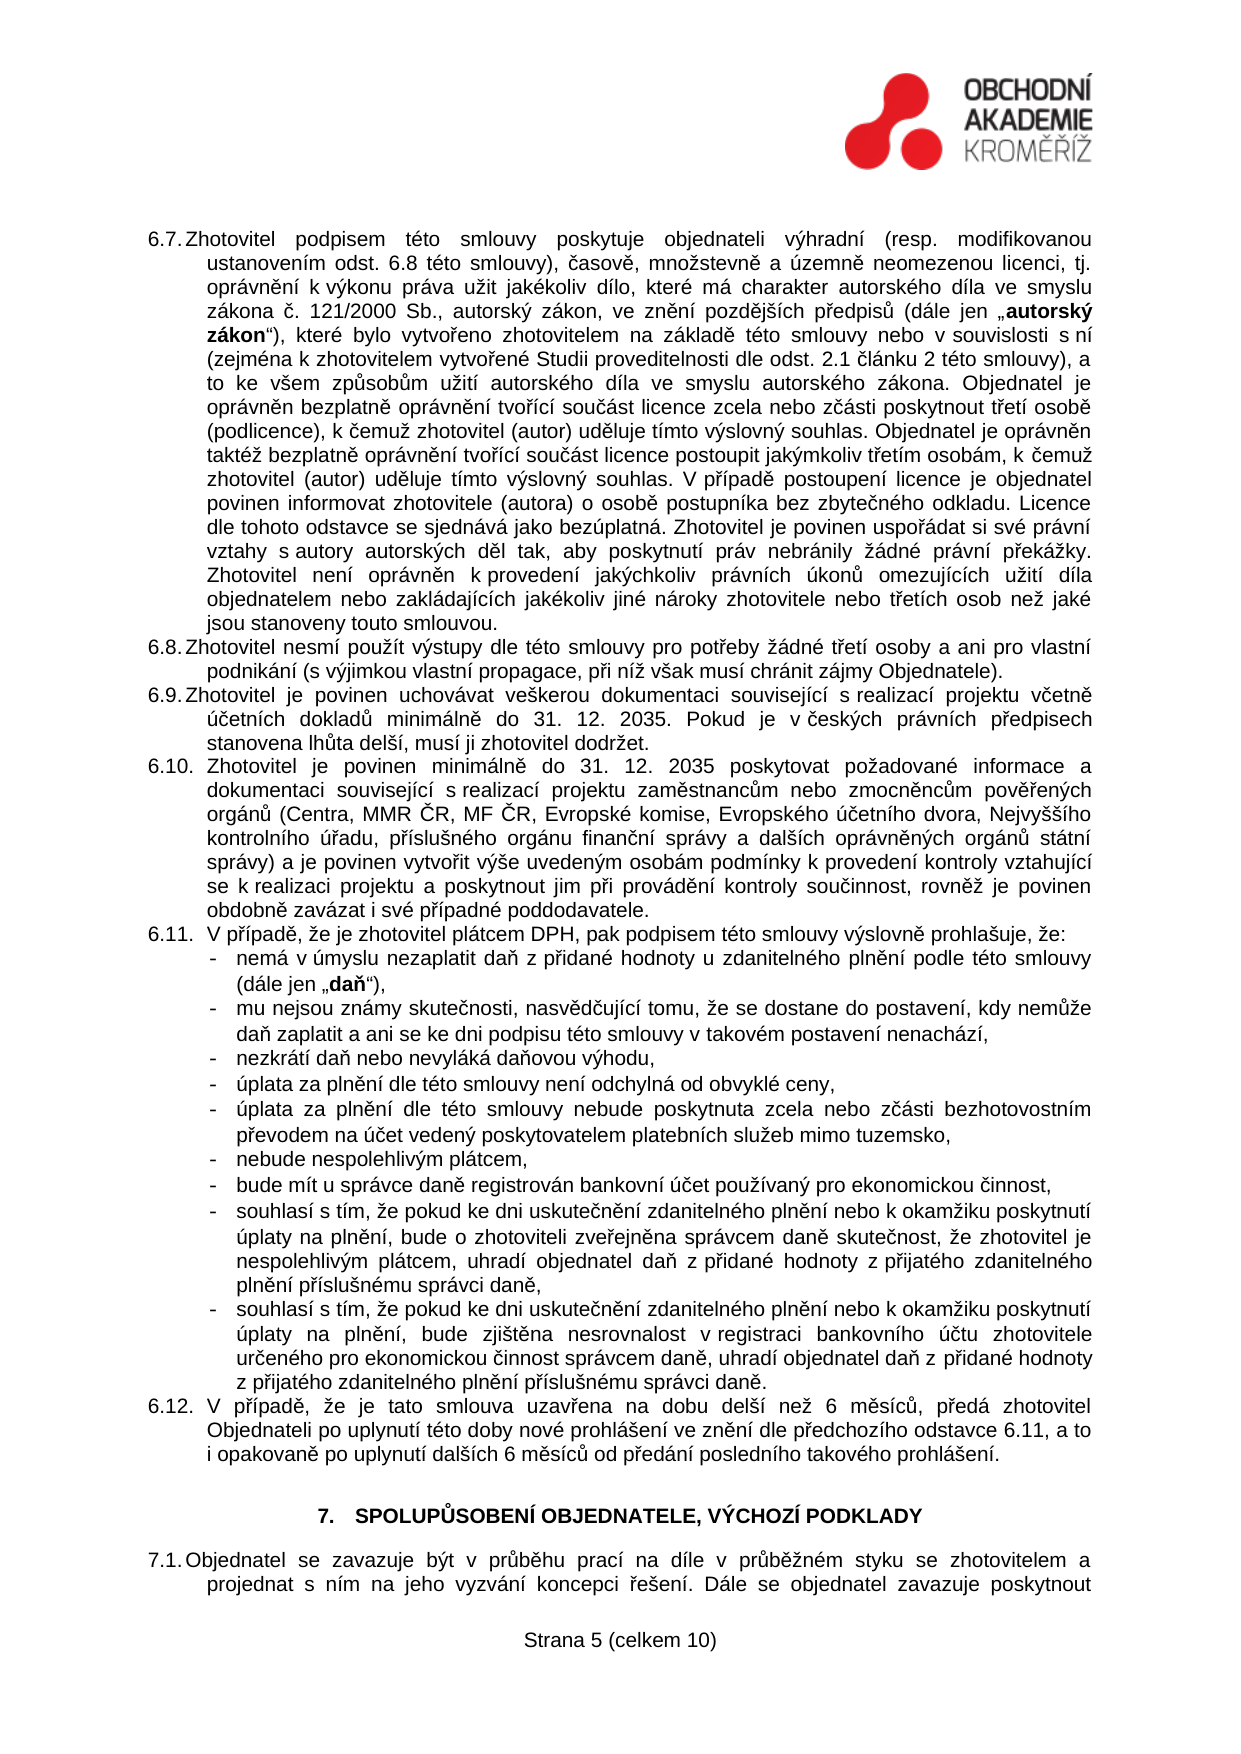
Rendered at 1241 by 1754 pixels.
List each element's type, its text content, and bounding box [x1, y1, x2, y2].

list Zhotovitel je povinen minimálně do 31. 12. 2035 poskytovat požadované informace a dokumentaci související s realizací projektu zaměstnancům nebo zmocněncům pověřených orgánů (Centra, MMR ČR, MF ČR, Evropské komise, Evropského účetního dvora, Nejvyššího kontrolního úřadu, příslušného orgánu finanční správy a dalších oprávněných orgánů státní správy) a je povinen vytvořit výše uvedeným osobám podmínky k provedení kontroly vztahující se k realizaci projektu a poskytnout jim při provádění kontroly součinnost, rovněž je povinen obdobně zavázat i své případné poddodavatele. [148, 754, 1093, 922]
list úplata za plnění dle této smlouvy není odchylná od obvyklé ceny, [207, 1071, 1093, 1097]
list Zhotovitel podpisem této smlouvy poskytuje objednateli výhradní (resp. modifikovanou ustanovením odst. 6.8 této smlouvy), časově, množstevně a územně neomezenou licenci, tj. oprávnění k výkonu práva užit jakékoliv dílo, které má charakter autorského díla ve smyslu zákona č. 121/2000 Sb., autorský zákon, ve znění pozdějších předpisů (dále jen „autorský zákon“), které bylo vytvořeno zhotovitelem na základě této smlouvy nebo v souvislosti s ní (zejména k zhotovitelem vytvořené Studii proveditelnosti dle odst. 2.1 článku 2 této smlouvy), a to ke všem způsobům užití autorského díla ve smyslu autorského zákona. Objednatel je oprávněn bezplatně oprávnění tvořící součást licence zcela nebo zčásti poskytnout třetí osobě (podlicence), k čemuž zhotovitel (autor) uděluje tímto výslovný souhlas. Objednatel je oprávněn taktéž bezplatně oprávnění tvořící součást licence postoupit jakýmkoliv třetím osobám, k čemuž zhotovitel (autor) uděluje tímto výslovný souhlas. V případě postoupení licence je objednatel povinen informovat zhotovitele (autora) o osobě postupníka bez zbytečného odkladu. Licence dle tohoto odstavce se sjednává jako bezúplatná. Zhotovitel je povinen uspořádat si své právní vztahy s autory autorských děl tak, aby poskytnutí práv nebránily žádné právní překážky. Zhotovitel není oprávněn k provedení jakýchkoliv právních úkonů omezujících užití díla objednatelem nebo zakládajících jakékoliv jiné nároky zhotovitele nebo třetích osob než jaké jsou stanoveny touto smlouvou. [148, 227, 1093, 634]
list Zhotovitel je povinen uchovávat veškerou dokumentaci související s realizací projektu včetně účetních dokladů minimálně do 31. 12. 2035. Pokud je v českých právních předpisech stanovena lhůta delší, musí ji zhotovitel dodržet. [148, 682, 1093, 754]
list nezkrátí daň nebo nevyláká daňovou výhodu, [207, 1046, 1093, 1071]
list V případě, že je tato smlouva uzavřena na dobu delší než 6 měsíců, předá zhotovitel Objednateli po uplynutí této doby nové prohlášení ve znění dle předchozího odstavce 6.11, a to i opakovaně po uplynutí dalších 6 měsíců od předání posledního takového prohlášení. [148, 1394, 1093, 1466]
list nebude nespolehlivým plátcem, [207, 1147, 1093, 1173]
list souhlasí s tím, že pokud ke dni uskutečnění zdanitelného plnění nebo k okamžiku poskytnutí úplaty na plnění, bude o zhotoviteli zveřejněna správcem daně skutečnost, že zhotovitel je nespolehlivým plátcem, uhradí objednatel daň z přidané hodnoty z přijatého zdanitelného plnění příslušnému správci daně, [207, 1199, 1093, 1296]
list V případě, že je zhotovitel plátcem DPH, pak podpisem této smlouvy výslovně prohlašuje, že: [148, 922, 1093, 946]
picture [845, 73, 1093, 170]
list Zhotovitel nesmí použít výstupy dle této smlouvy pro potřeby žádné třetí osoby a ani pro vlastní podnikání (s výjimkou vlastní propagace, při níž však musí chránit zájmy Objednatele). [148, 634, 1093, 682]
list úplata za plnění dle této smlouvy nebude poskytnuta zcela nebo zčásti bezhotovostním převodem na účet vedený poskytovatelem platebních služeb mimo tuzemsko, [207, 1097, 1093, 1147]
list Spolupůsobení objednatele, výchozí podklady [148, 1490, 1093, 1527]
list souhlasí s tím, že pokud ke dni uskutečnění zdanitelného plnění nebo k okamžiku poskytnutí úplaty na plnění, bude zjištěna nesrovnalost v registraci bankovního účtu zhotovitele určeného pro ekonomickou činnost správcem daně, uhradí objednatel daň z přidané hodnoty z přijatého zdanitelného plnění příslušnému správci daně. [207, 1296, 1093, 1394]
list nemá v úmyslu nezaplatit daň z přidané hodnoty u zdanitelného plnění podle této smlouvy (dále jen „daň“), [207, 946, 1093, 996]
list mu nejsou známy skutečnosti, nasvědčující tomu, že se dostane do postavení, kdy nemůže daň zaplatit a ani se ke dni podpisu této smlouvy v takovém postavení nenachází, [207, 996, 1093, 1046]
list bude mít u správce daně registrován bankovní účet používaný pro ekonomickou činnost, [207, 1173, 1093, 1199]
